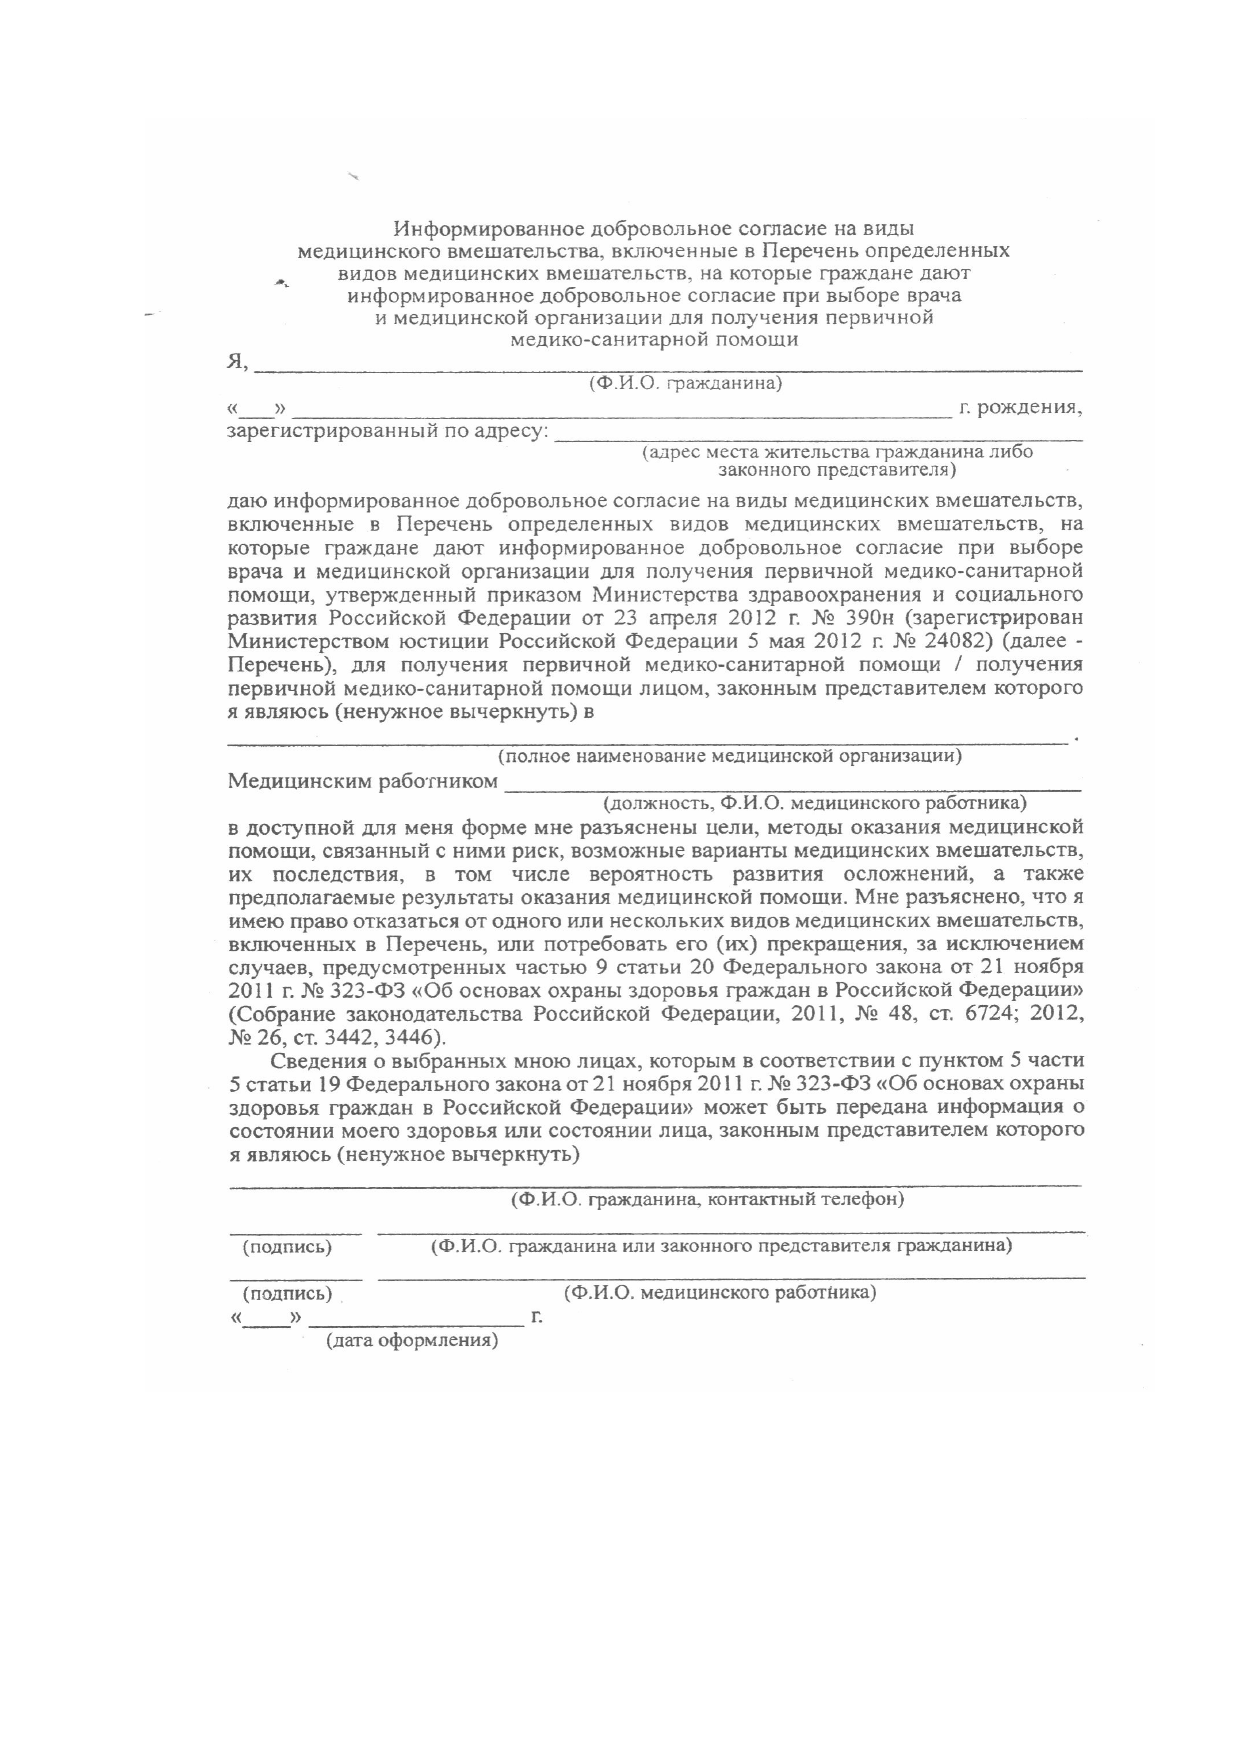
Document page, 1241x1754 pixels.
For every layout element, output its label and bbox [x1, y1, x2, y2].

picture [144, 118, 1155, 1392]
